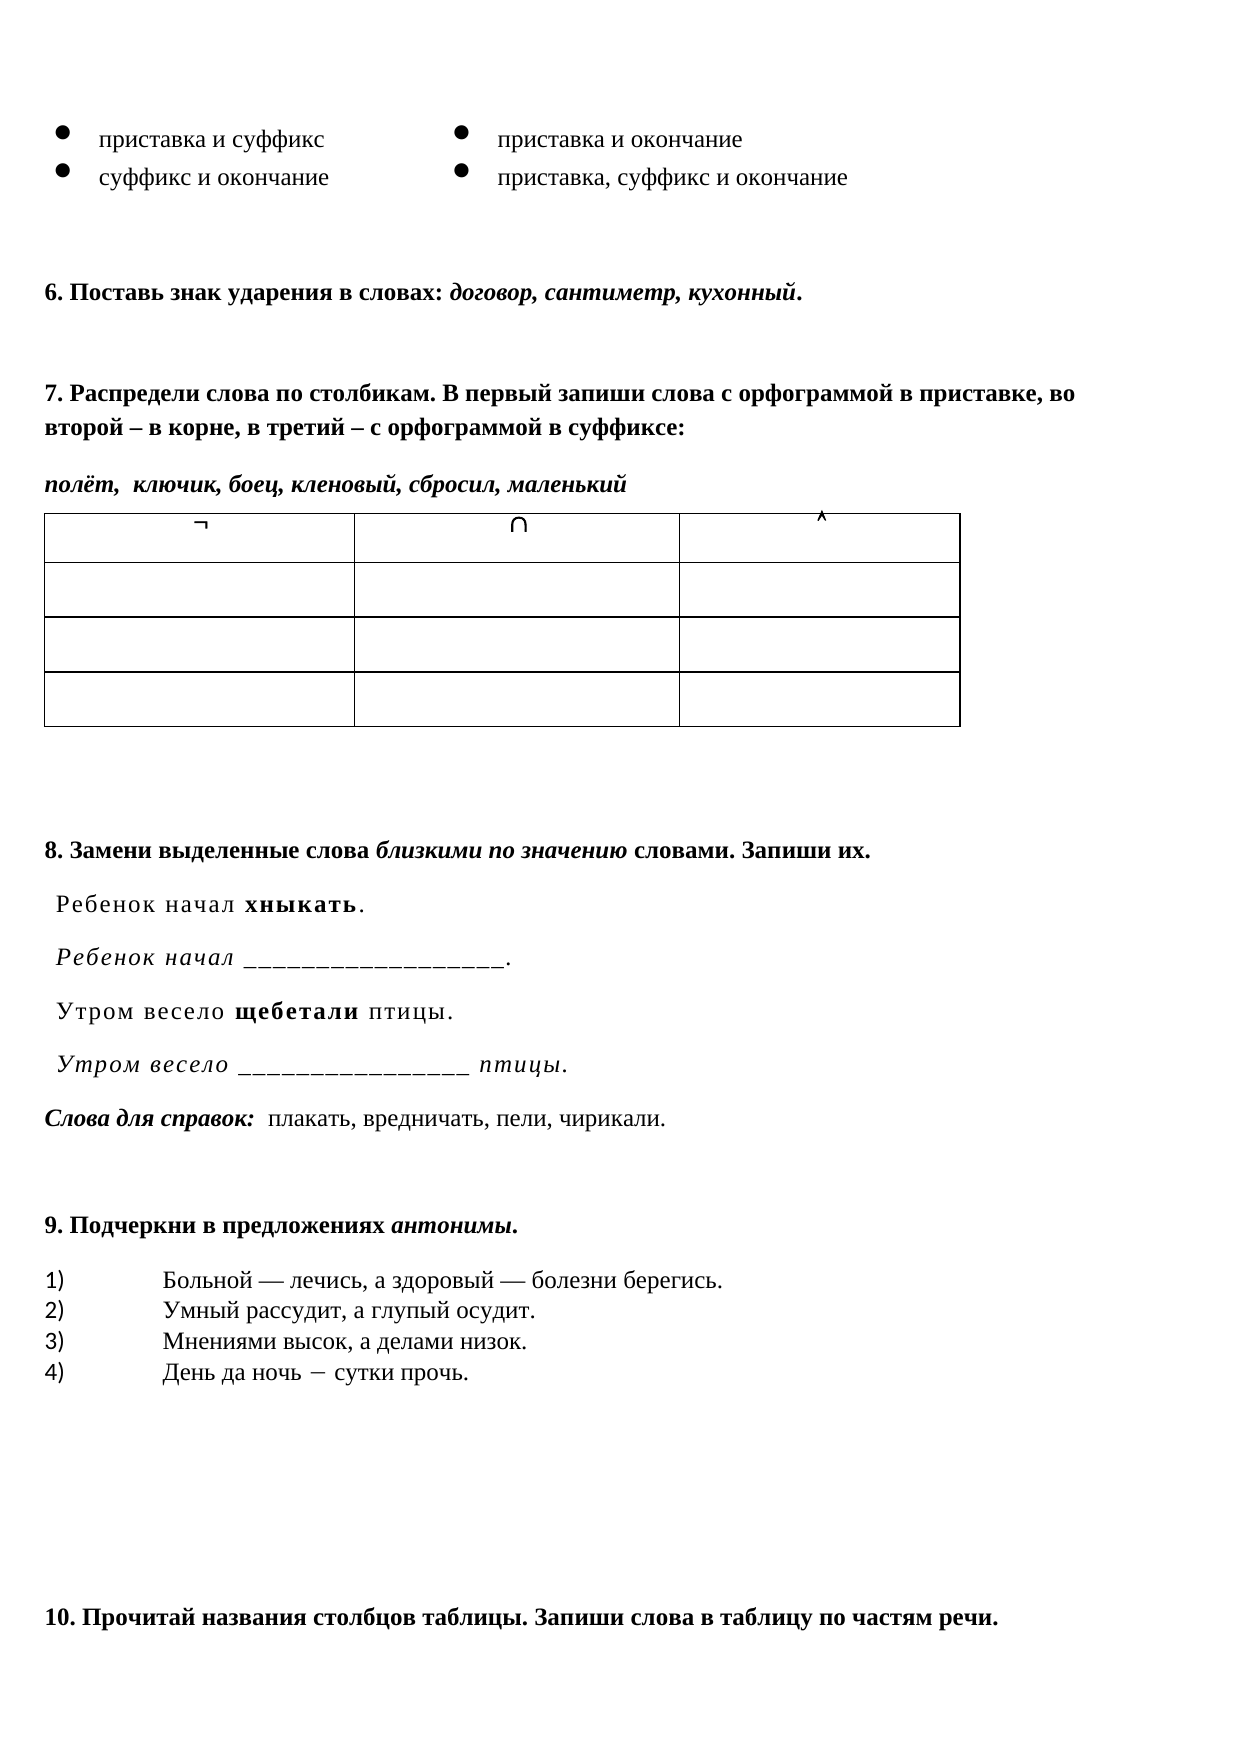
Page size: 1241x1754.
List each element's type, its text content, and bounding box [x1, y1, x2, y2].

table_cell [680, 618, 959, 671]
table_header Ребенок начал хныкать. [44, 889, 960, 942]
table_cell [355, 618, 679, 671]
table_cell [355, 673, 679, 726]
list Мнениями высок, а делами низок. [44, 1325, 1137, 1356]
table_cell Утром весело щебетали птицы. [44, 996, 960, 1049]
table_cell [45, 618, 354, 671]
table_cell приставка, суффикс и окончание [443, 156, 966, 194]
text 7. Распредели слова по столбикам. В первый запиши слова с орфограммой в приставке, во второй – в корне, в третий – с орфограммой в суффиксе: [44, 378, 1137, 440]
table_cell [355, 563, 679, 616]
text 6. Поставь знак ударения в словах: договор, сантиметр, кухонный. [44, 277, 1137, 306]
table_cell суффикс и окончание [44, 156, 443, 194]
list День да ночь сутки прочь. [44, 1356, 1137, 1386]
text 9. Подчеркни в предложениях антонимы. [44, 1210, 1137, 1239]
table_cell [45, 673, 354, 726]
text Слова для справок: плакать, вредничать, пели, чирикали. [44, 1103, 1137, 1131]
table_header [355, 514, 679, 562]
table_cell [45, 563, 354, 616]
table_header [680, 514, 959, 562]
table_cell Ребенок начал __________________. [44, 942, 960, 996]
text 10. Прочитай названия столбцов таблицы. Запиши слова в таблицу по частям речи. [44, 1602, 1137, 1630]
table_header приставка и окончание [443, 118, 966, 156]
table_cell [680, 673, 959, 726]
list Умный рассудит, а глупый осудит. [44, 1295, 1137, 1325]
table_header приставка и суффикс [44, 118, 443, 156]
table_header [45, 514, 354, 562]
table_cell [680, 563, 959, 616]
list полёт, ключик, боец, кленовый, сбросил, маленький [44, 469, 1137, 498]
list Больной — лечись, а здоровый — болезни берегись. [44, 1264, 1137, 1295]
table_cell Утром весело ________________ птицы. [44, 1049, 960, 1103]
text 8. Замени выделенные слова близкими по значению словами. Запиши их. [44, 835, 1137, 864]
